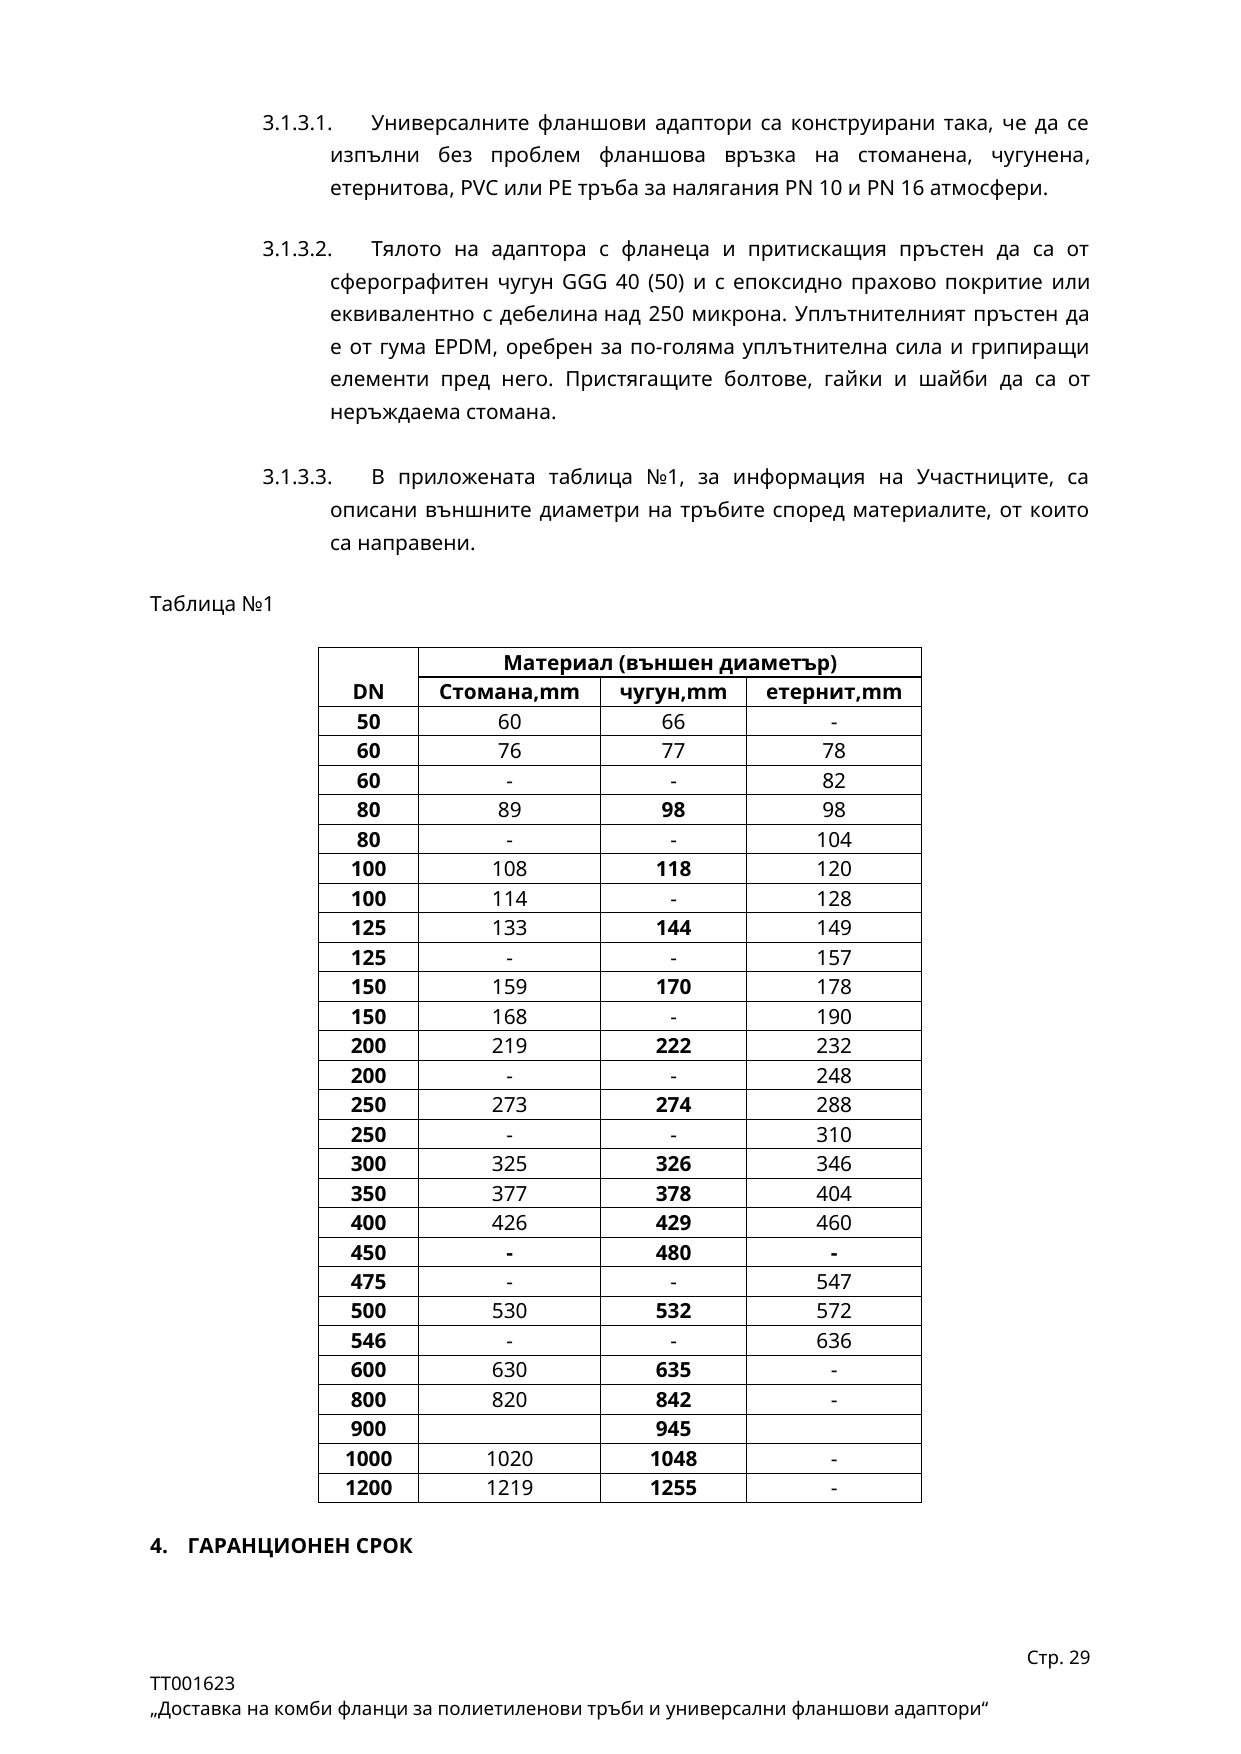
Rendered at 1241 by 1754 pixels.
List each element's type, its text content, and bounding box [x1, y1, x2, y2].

table_cell 820 [419, 1385, 600, 1413]
table_cell 547 [747, 1267, 921, 1296]
table_cell 460 [747, 1208, 921, 1237]
table_cell 1048 [601, 1444, 746, 1472]
table_cell 170 [601, 972, 746, 1001]
table_cell 273 [419, 1090, 600, 1119]
table_cell - [419, 766, 600, 794]
table_cell 325 [419, 1149, 600, 1178]
table_cell 222 [601, 1031, 746, 1060]
table_cell - [747, 1444, 921, 1472]
table_cell 200 [319, 1031, 418, 1060]
table_header DN [319, 648, 418, 706]
table_cell - [747, 1238, 921, 1266]
table_cell - [419, 825, 600, 853]
table_cell 1255 [601, 1474, 746, 1502]
table_cell 900 [319, 1415, 418, 1443]
table_cell 78 [747, 736, 921, 765]
table_cell 635 [601, 1356, 746, 1384]
table_cell - [747, 1385, 921, 1413]
table_cell 80 [319, 795, 418, 824]
table_cell 250 [319, 1120, 418, 1148]
table_cell 232 [747, 1031, 921, 1060]
table_cell 350 [319, 1179, 418, 1207]
table_cell 400 [319, 1208, 418, 1237]
table_cell 178 [747, 972, 921, 1001]
table_cell 450 [319, 1238, 418, 1266]
table_cell 60 [319, 766, 418, 794]
table_cell 159 [419, 972, 600, 1001]
table_cell 98 [747, 795, 921, 824]
table_cell 125 [319, 943, 418, 971]
table_cell - [419, 1061, 600, 1089]
table_header Материал (външен диаметър) [419, 648, 921, 676]
table_cell 89 [419, 795, 600, 824]
table_cell - [601, 766, 746, 794]
table_cell [747, 1415, 921, 1443]
table_cell 144 [601, 913, 746, 942]
table_cell 150 [319, 1002, 418, 1030]
table_cell - [601, 943, 746, 971]
table_cell 76 [419, 736, 600, 765]
table_cell 248 [747, 1061, 921, 1089]
table_cell 60 [419, 707, 600, 735]
list Тялото на адаптора с фланеца и притискащия пръстен да са от сферографитен чугун GGG 40 (50) и с епоксидно прахово покритие или еквивалентно с дебелина над 250 микрона. Уплътнителният пръстен да е от гума EPDM, оребрен за по-голяма уплътнителна сила и грипиращи елементи пред него. Пристягащите болтове, гайки и шайби да са от неръждаема стомана. [262, 234, 1090, 426]
table_cell 429 [601, 1208, 746, 1237]
table_cell 945 [601, 1415, 746, 1443]
table_cell - [601, 1002, 746, 1030]
table_cell 82 [747, 766, 921, 794]
table_cell 530 [419, 1297, 600, 1325]
table_cell 475 [319, 1267, 418, 1296]
table_cell 300 [319, 1149, 418, 1178]
table_cell 500 [319, 1297, 418, 1325]
table_cell 310 [747, 1120, 921, 1148]
table_cell 60 [319, 736, 418, 765]
table_cell 219 [419, 1031, 600, 1060]
table_cell 100 [319, 884, 418, 912]
table_cell 630 [419, 1356, 600, 1384]
table_cell 326 [601, 1149, 746, 1178]
table_cell чугун,mm [601, 678, 746, 706]
table_cell 250 [319, 1090, 418, 1119]
table_cell 842 [601, 1385, 746, 1413]
table_cell - [601, 1120, 746, 1148]
table_cell 1000 [319, 1444, 418, 1472]
table_cell [419, 1415, 600, 1443]
table_cell 133 [419, 913, 600, 942]
table_cell 168 [419, 1002, 600, 1030]
table_cell 150 [319, 972, 418, 1001]
table_cell 1020 [419, 1444, 600, 1472]
table_cell 546 [319, 1326, 418, 1354]
table_cell 157 [747, 943, 921, 971]
table_cell 80 [319, 825, 418, 853]
table_cell - [747, 1474, 921, 1502]
table_cell 50 [319, 707, 418, 735]
table_cell Стомана,mm [419, 678, 600, 706]
table_cell 600 [319, 1356, 418, 1384]
table_cell 200 [319, 1061, 418, 1089]
table_cell 149 [747, 913, 921, 942]
table_cell 1200 [319, 1474, 418, 1502]
table_cell 800 [319, 1385, 418, 1413]
table_cell - [601, 1061, 746, 1089]
table_cell 426 [419, 1208, 600, 1237]
table_cell 1219 [419, 1474, 600, 1502]
table_cell 66 [601, 707, 746, 735]
list Универсалните фланшови адаптори са конструирани така, че да се изпълни без проблем фланшова връзка на стоманена, чугунена, етернитова, PVC или РЕ тръба за налягания PN 10 и PN 16 атмосфери. [262, 108, 1090, 202]
table_cell етернит,mm [747, 678, 921, 706]
table_cell 104 [747, 825, 921, 853]
table_cell 114 [419, 884, 600, 912]
table_cell 404 [747, 1179, 921, 1207]
table_cell - [419, 1238, 600, 1266]
table_cell 98 [601, 795, 746, 824]
table_cell - [601, 1267, 746, 1296]
table_cell 100 [319, 854, 418, 883]
table_cell 346 [747, 1149, 921, 1178]
table_cell - [747, 1356, 921, 1384]
table_cell 120 [747, 854, 921, 883]
table_cell - [419, 1267, 600, 1296]
table_cell - [419, 943, 600, 971]
table_cell 125 [319, 913, 418, 942]
text Таблица №1 [150, 589, 1090, 618]
table_cell - [419, 1120, 600, 1148]
table_cell 128 [747, 884, 921, 912]
table_cell 480 [601, 1238, 746, 1266]
table_cell - [601, 825, 746, 853]
list В приложената таблица №1, за информация на Участниците, са описани външните диаметри на тръбите според материалите, от които са направени. [262, 462, 1090, 556]
table_cell 77 [601, 736, 746, 765]
table_cell 108 [419, 854, 600, 883]
table_cell 378 [601, 1179, 746, 1207]
table_cell - [419, 1326, 600, 1354]
table_cell 190 [747, 1002, 921, 1030]
list ГАРАНЦИОНЕН СРОК [150, 1531, 1090, 1560]
table_cell - [747, 707, 921, 735]
table_cell 572 [747, 1297, 921, 1325]
table_cell - [601, 884, 746, 912]
table_cell - [601, 1326, 746, 1354]
table_cell 118 [601, 854, 746, 883]
table_cell 377 [419, 1179, 600, 1207]
table_cell 636 [747, 1326, 921, 1354]
table_cell 532 [601, 1297, 746, 1325]
table_cell 288 [747, 1090, 921, 1119]
table_cell 274 [601, 1090, 746, 1119]
